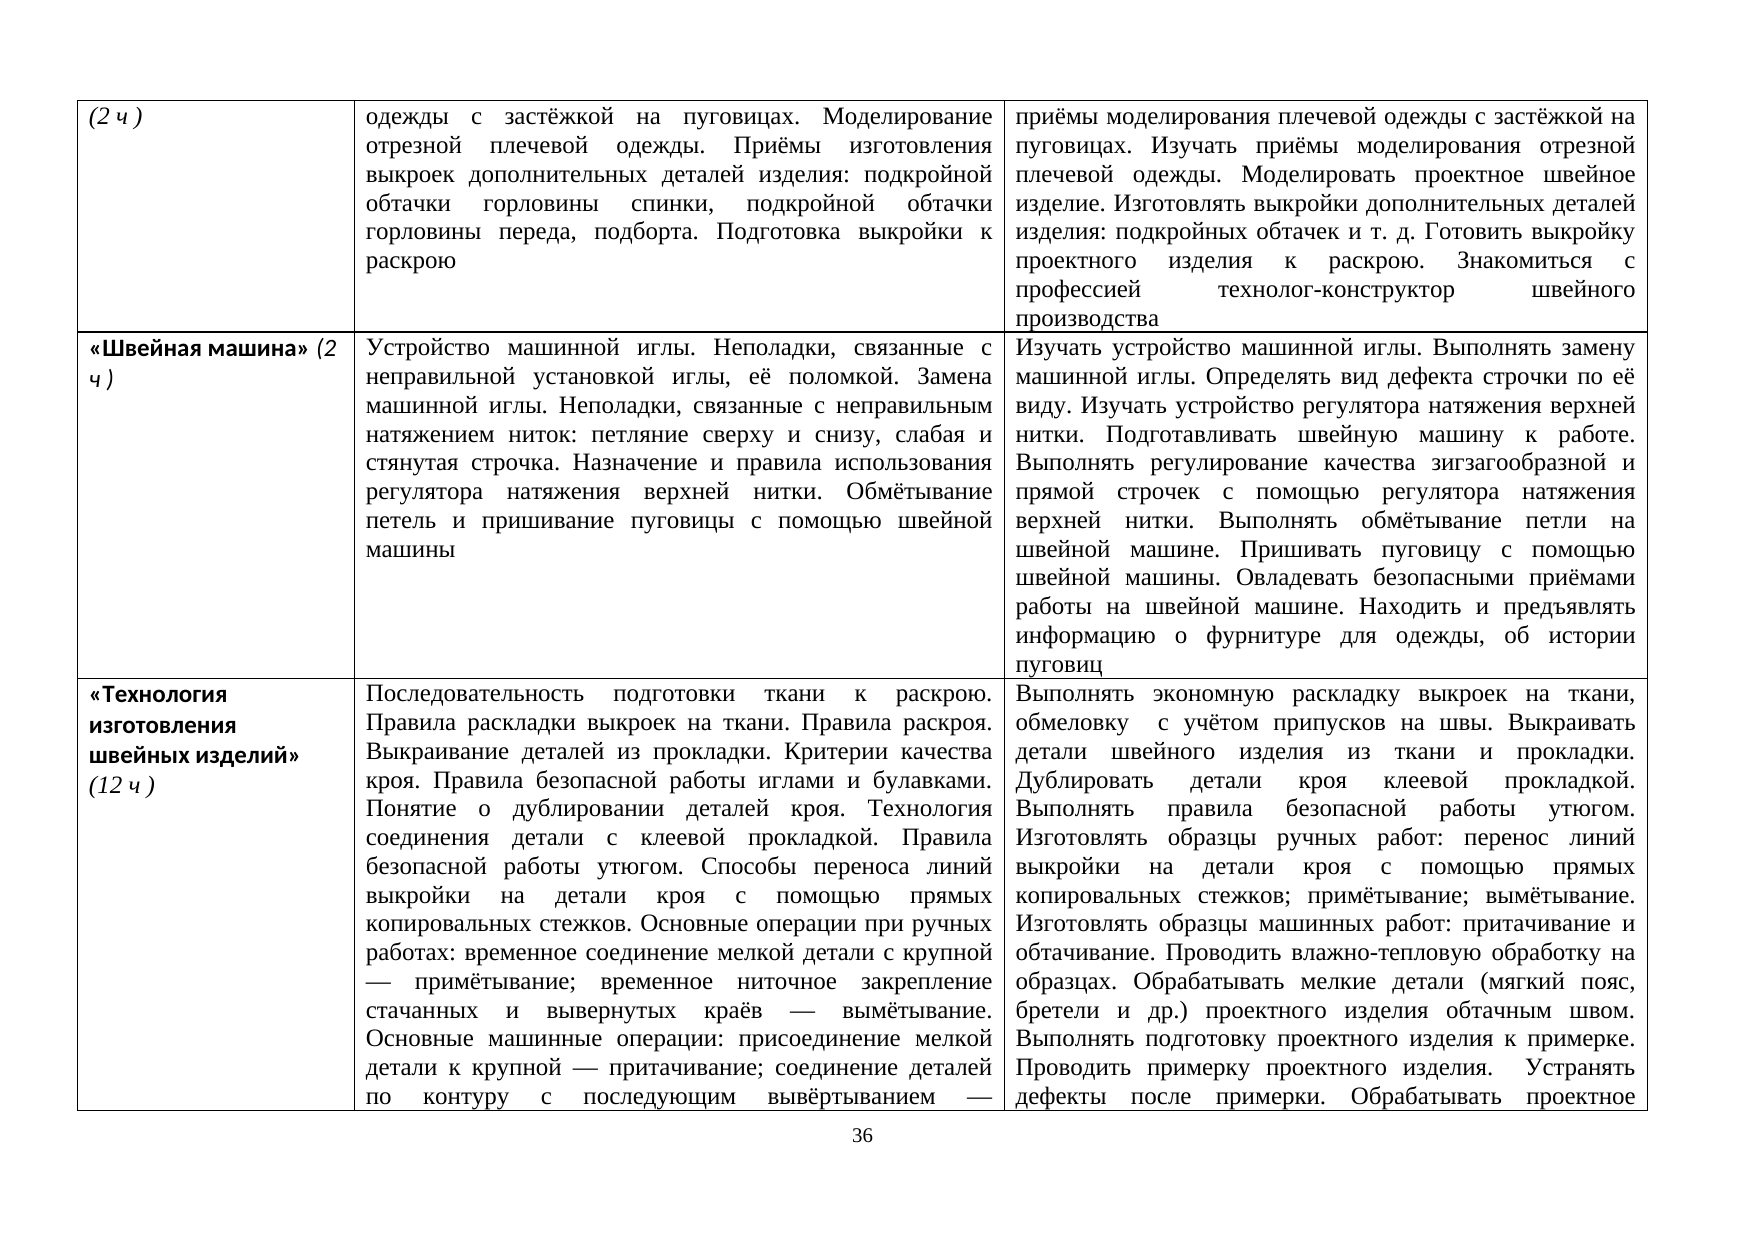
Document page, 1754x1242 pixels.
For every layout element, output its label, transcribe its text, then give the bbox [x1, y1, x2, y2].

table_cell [355, 101, 1004, 331]
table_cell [1005, 101, 1647, 331]
table_cell Устройство машинной иглы. Неполадки, связанные с неправильной установкой иглы, её поломкой. Замена машинной иглы. Неполадки, связанные с неправильным натяжением ниток: петляние сверху и снизу, слабая и стянутая строчка. Назначение и правила использования регулятора натяжения верхней нитки. Обмётывание петель и пришивание пуговицы с помощью швейной машины [355, 333, 1004, 677]
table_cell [1005, 679, 1647, 1110]
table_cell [355, 679, 1004, 1110]
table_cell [78, 679, 354, 1110]
table_cell «Швейная машина» (2 ч ) [78, 333, 354, 677]
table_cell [78, 101, 354, 331]
table_cell Изучать устройство машинной иглы. Выполнять замену машинной иглы. Определять вид дефекта строчки по её виду. Изучать устройство регулятора натяжения верхней нитки. Подготавливать швейную машину к работе. Выполнять регулирование качества зигзагообразной и прямой строчек с помощью регулятора натяжения верхней нитки. Выполнять обмётывание петли на швейной машине. Пришивать пуговицу с помощью швейной машины. Овладевать безопасными приёмами работы на швейной машине. Находить и предъявлять информацию о фурнитуре для одежды, об истории пуговиц [1005, 333, 1647, 677]
